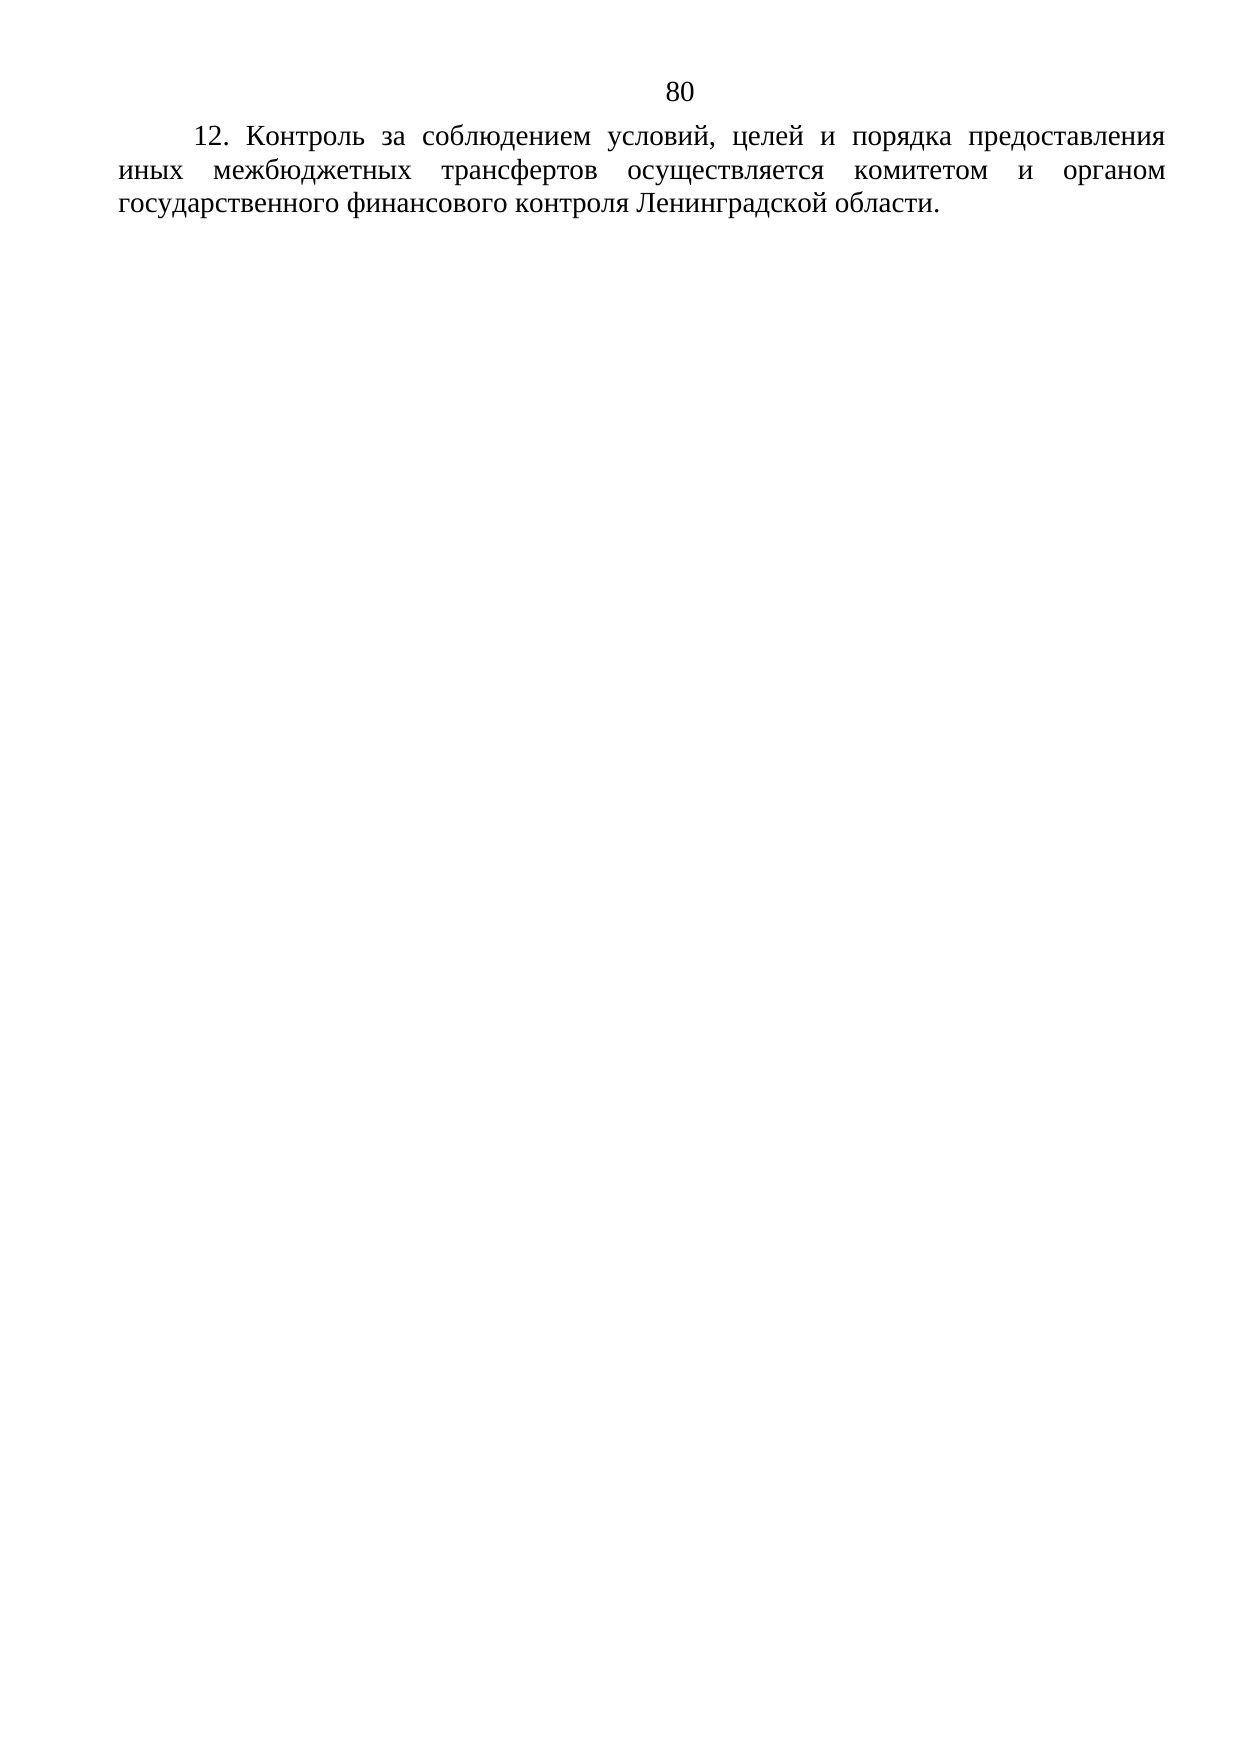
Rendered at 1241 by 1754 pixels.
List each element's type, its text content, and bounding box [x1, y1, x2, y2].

text 12. Контроль за соблюдением условий, целей и порядка предоставления иных межбюджетных трансфертов осуществляется комитетом и органом государственного финансового контроля Ленинградской области. [118, 118, 1167, 219]
